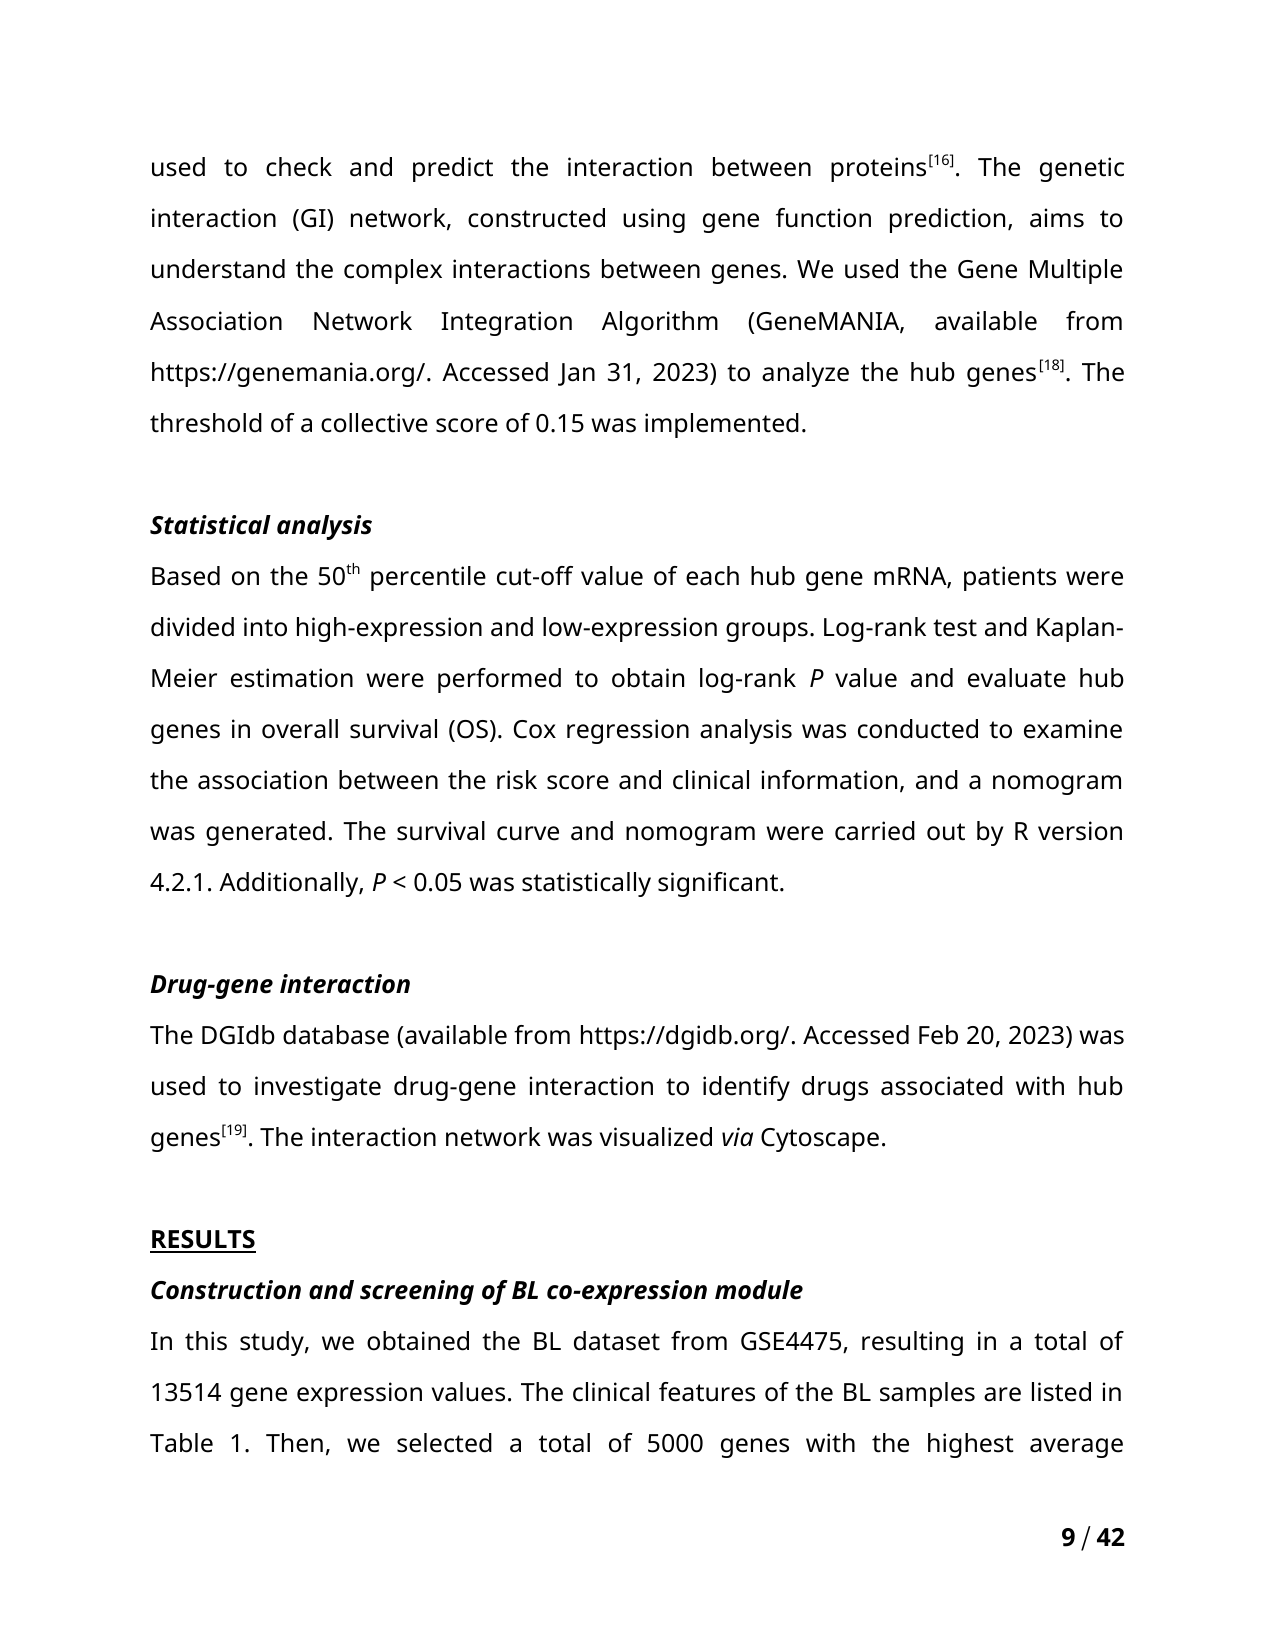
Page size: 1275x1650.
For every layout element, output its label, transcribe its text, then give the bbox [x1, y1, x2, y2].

text Statistical analysis [150, 507, 1125, 541]
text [150, 150, 1125, 439]
text Drug-gene interaction [150, 967, 1125, 1001]
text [150, 1324, 1125, 1460]
text Construction and screening of BL co-expression module [150, 1273, 1125, 1307]
text Based on the 50th percentile cut-off value of each hub gene mRNA, patients were divided into high-expression and low-expression groups. Log-rank test and Kaplan-Meier estimation were performed to obtain log-rank P value and evaluate hub genes in overall survival (OS). Cox regression analysis was conducted to examine the association between the risk score and clinical information, and a nomogram was generated. The survival curve and nomogram were carried out by R version 4.2.1. Additionally, P < 0.05 was statistically significant. [150, 558, 1125, 899]
text The DGIdb database (available from https://dgidb.org/. Accessed Feb 20, 2023) was used to investigate drug-gene interaction to identify drugs associated with hub genes[19]. The interaction network was visualized via Cytoscape. [150, 1018, 1125, 1154]
text RESULTS [150, 1222, 1125, 1256]
